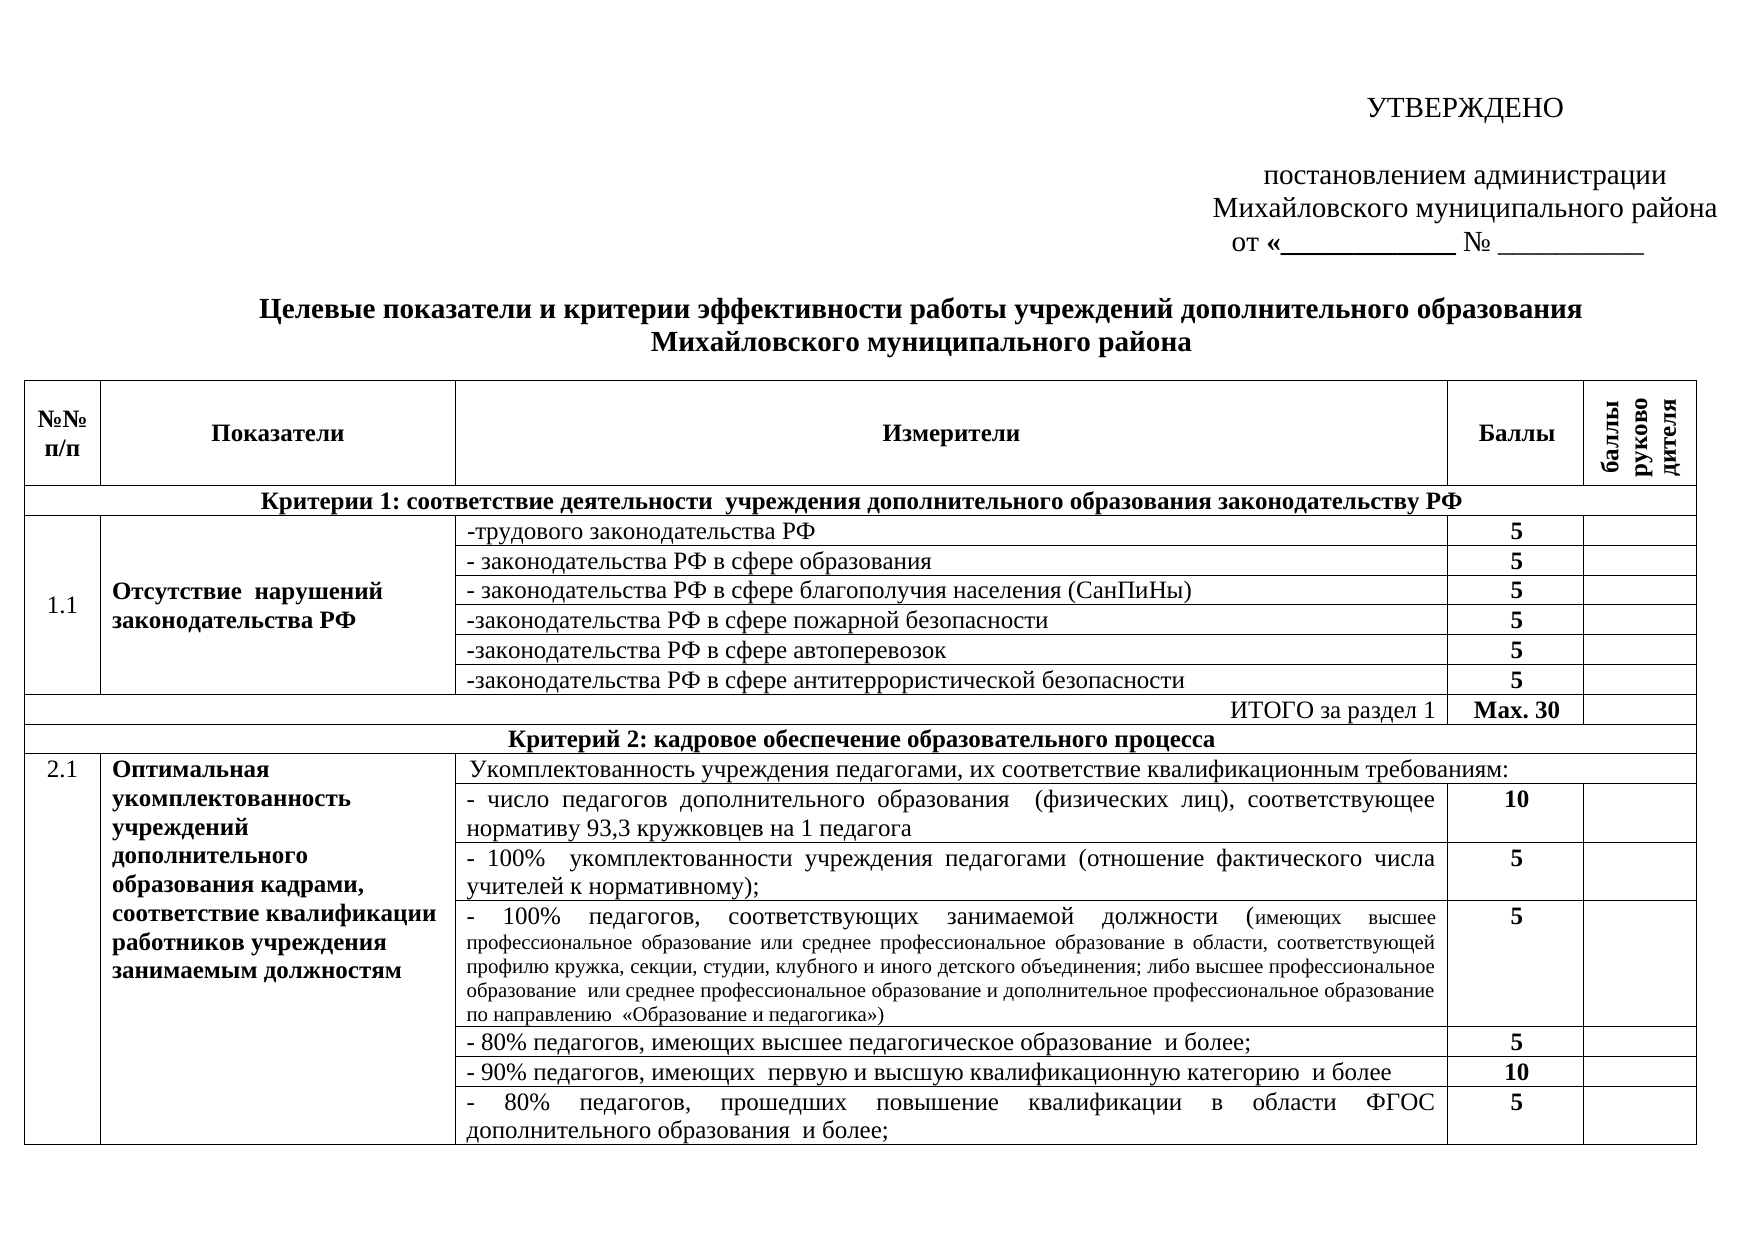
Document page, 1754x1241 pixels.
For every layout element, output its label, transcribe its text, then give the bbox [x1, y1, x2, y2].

text Михайловского муниципального района [118, 324, 1724, 358]
table_cell Укомплектованность учреждения педагогами, их соответствие квалификационным требованиям: [456, 754, 1696, 783]
table_cell 1.1 [25, 516, 100, 694]
table_cell - 90% педагогов, имеющих первую и высшую квалификационную категорию и более [456, 1057, 1447, 1086]
table_cell 2.1 [25, 754, 100, 1144]
text УТВЕРЖДЕНО [1206, 90, 1724, 123]
table_cell - число педагогов дополнительного образования (физических лиц), соответствующее нормативу 93,3 кружковцев на 1 педагога [456, 784, 1447, 842]
table_cell [1584, 1087, 1696, 1144]
table_cell [1584, 576, 1696, 604]
table_cell -законодательства РФ в сфере антитеррористической безопасности [456, 665, 1447, 694]
table_cell 5 [1448, 843, 1583, 900]
table_header Измерители [456, 381, 1447, 485]
table_cell - законодательства РФ в сфере образования [456, 546, 1447, 574]
table_cell [1584, 1057, 1696, 1086]
table_cell [1584, 516, 1696, 545]
table_cell 5 [1448, 605, 1583, 634]
table_cell 5 [1448, 665, 1583, 694]
table_cell Критерии 1: соответствие деятельности учреждения дополнительного образования законодательству РФ [25, 486, 1696, 515]
table_header Баллы [1448, 381, 1583, 485]
table_cell 5 [1448, 516, 1583, 545]
table_header Показатели [101, 381, 455, 485]
table_cell Отсутствие нарушений законодательства РФ [101, 516, 455, 694]
table_cell - законодательства РФ в сфере благополучия населения (СанПиНы) [456, 576, 1447, 604]
text постановлением администрации [1206, 157, 1724, 190]
table_header баллы руководителя [1584, 381, 1696, 485]
table_cell [1584, 784, 1696, 842]
table_cell Оптимальная укомплектованность учреждений дополнительного образования кадрами, соответствие квалификации работников учреждения занимаемым должностям [101, 754, 455, 1144]
table_cell Критерий 2: кадровое обеспечение образовательного процесса [25, 725, 1696, 753]
table_cell 5 [1448, 635, 1583, 664]
table_cell 10 [1448, 1057, 1583, 1086]
table_cell 5 [1448, 546, 1583, 574]
text Целевые показатели и критерии эффективности работы учреждений дополнительного образования [118, 291, 1724, 324]
table_cell -законодательства РФ в сфере автоперевозок [456, 635, 1447, 664]
table_cell [1584, 843, 1696, 900]
table_cell 5 [1448, 1087, 1583, 1144]
text Михайловского муниципального района [1206, 190, 1724, 224]
table_cell -законодательства РФ в сфере пожарной безопасности [456, 605, 1447, 634]
table_header №№ п/п [25, 381, 100, 485]
table_cell Max. 30 [1448, 695, 1583, 723]
table_cell 5 [1448, 1027, 1583, 1056]
table_cell 5 [1448, 901, 1583, 1026]
table_cell [1584, 901, 1696, 1026]
table_cell [1584, 635, 1696, 664]
table_cell - 100% педагогов, соответствующих занимаемой должности (имеющих высшее профессиональное образование или среднее профессиональное образование в области, соответствующей профилю кружка, секции, студии, клубного и иного детского объединения; либо высшее профессиональное образование или среднее профессиональное образование и дополнительное профессиональное образование по направлению «Образование и педагогика») [456, 901, 1447, 1026]
table_cell [1584, 695, 1696, 723]
table_cell ИТОГО за раздел 1 [25, 695, 1447, 723]
table_cell -трудового законодательства РФ [456, 516, 1447, 545]
table_cell [1584, 605, 1696, 634]
table_cell 5 [1448, 576, 1583, 604]
table_cell - 80% педагогов, имеющих высшее педагогическое образование и более; [456, 1027, 1447, 1056]
table_cell - 100% укомплектованности учреждения педагогами (отношение фактического числа учителей к нормативному); [456, 843, 1447, 900]
text от «____________ № __________ [1077, 224, 1724, 257]
table_cell - 80% педагогов, прошедших повышение квалификации в области ФГОС дополнительного образования и более; [456, 1087, 1447, 1144]
table_cell 10 [1448, 784, 1583, 842]
table_cell [1584, 1027, 1696, 1056]
table_cell [1584, 665, 1696, 694]
table_cell [1584, 546, 1696, 574]
